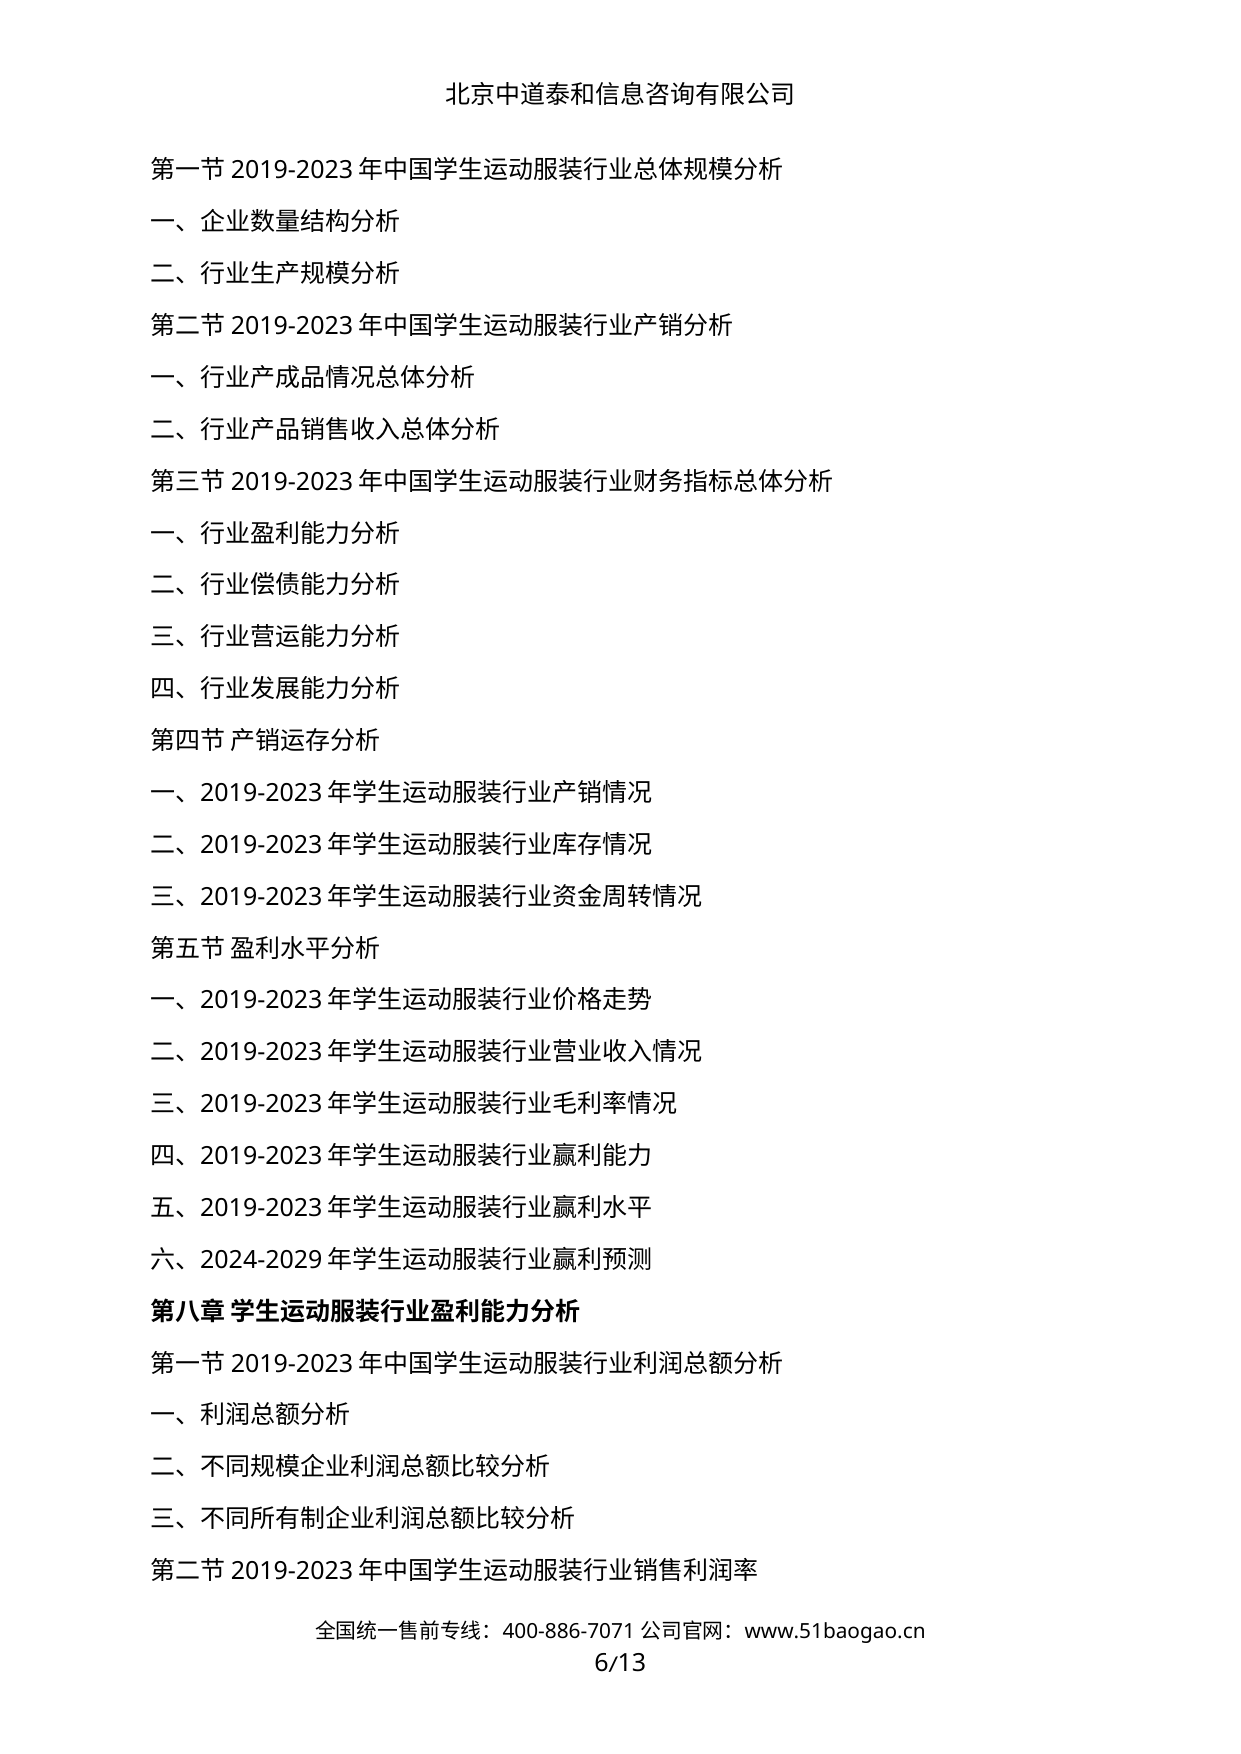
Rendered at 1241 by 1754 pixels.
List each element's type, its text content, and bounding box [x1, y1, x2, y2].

text 五、2019-2023年学生运动服装行业赢利水平 [150, 1187, 1090, 1224]
text 第八章 学生运动服装行业盈利能力分析 [150, 1291, 1090, 1327]
text 第一节 2019-2023年中国学生运动服装行业总体规模分析 [150, 150, 1090, 186]
text 一、利润总额分析 [150, 1395, 1090, 1431]
text 二、行业偿债能力分析 [150, 565, 1090, 601]
text 二、行业生产规模分析 [150, 254, 1090, 290]
text 一、行业产成品情况总体分析 [150, 357, 1090, 394]
text 第五节 盈利水平分析 [150, 928, 1090, 964]
text 三、2019-2023年学生运动服装行业毛利率情况 [150, 1084, 1090, 1120]
text 二、行业产品销售收入总体分析 [150, 409, 1090, 446]
text 二、2019-2023年学生运动服装行业库存情况 [150, 824, 1090, 861]
text 六、2024-2029年学生运动服装行业赢利预测 [150, 1239, 1090, 1276]
text 四、2019-2023年学生运动服装行业赢利能力 [150, 1136, 1090, 1172]
text 第一节 2019-2023年中国学生运动服装行业利润总额分析 [150, 1343, 1090, 1379]
text 第三节 2019-2023年中国学生运动服装行业财务指标总体分析 [150, 461, 1090, 497]
text 四、行业发展能力分析 [150, 669, 1090, 705]
text 一、2019-2023年学生运动服装行业产销情况 [150, 772, 1090, 809]
text 一、行业盈利能力分析 [150, 513, 1090, 549]
text 二、不同规模企业利润总额比较分析 [150, 1447, 1090, 1483]
text 一、企业数量结构分析 [150, 202, 1090, 238]
text 三、不同所有制企业利润总额比较分析 [150, 1499, 1090, 1535]
text 三、2019-2023年学生运动服装行业资金周转情况 [150, 876, 1090, 912]
text 一、2019-2023年学生运动服装行业价格走势 [150, 980, 1090, 1016]
text 二、2019-2023年学生运动服装行业营业收入情况 [150, 1032, 1090, 1068]
text 第四节 产销运存分析 [150, 721, 1090, 757]
text 第二节 2019-2023年中国学生运动服装行业销售利润率 [150, 1551, 1090, 1587]
text 三、行业营运能力分析 [150, 617, 1090, 653]
text 第二节 2019-2023年中国学生运动服装行业产销分析 [150, 306, 1090, 342]
